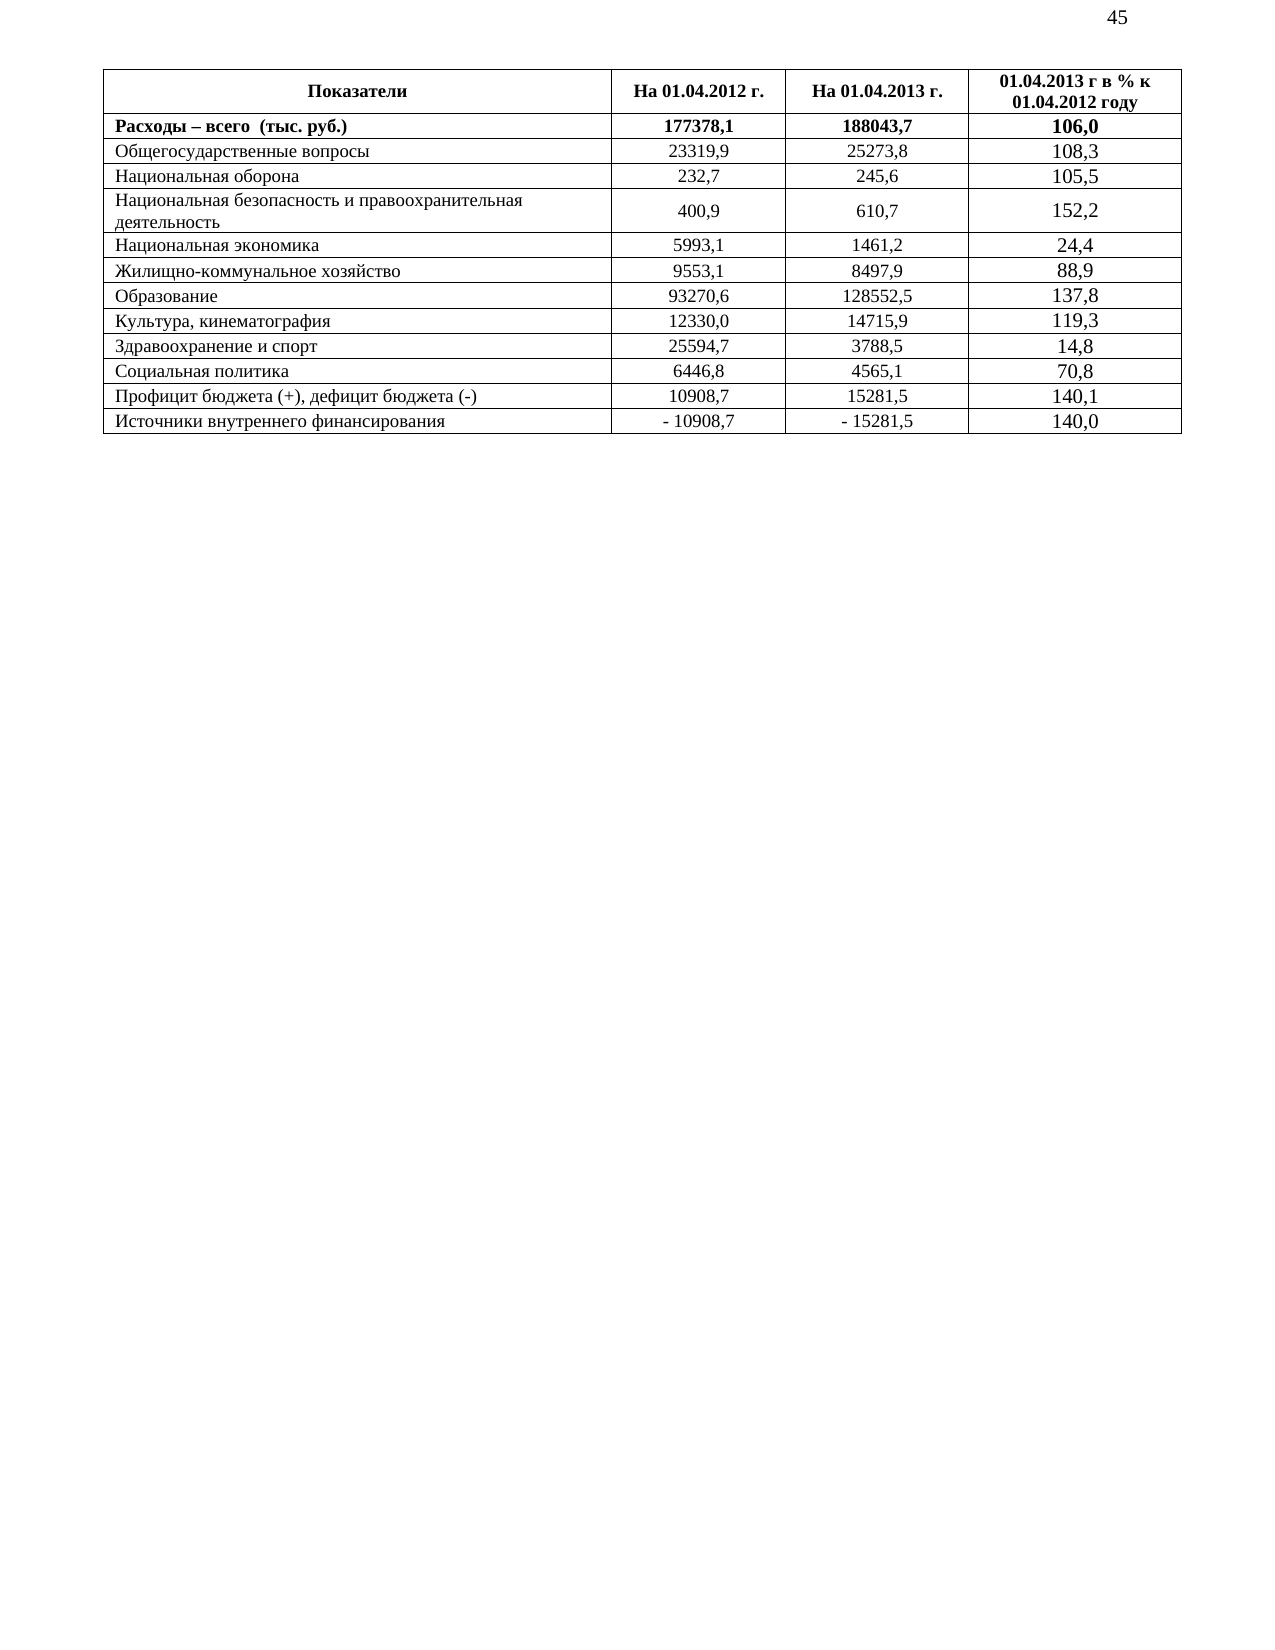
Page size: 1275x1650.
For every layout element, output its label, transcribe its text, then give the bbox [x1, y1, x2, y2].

table_cell 9553,1 [612, 258, 785, 282]
table_cell 152,2 [969, 189, 1181, 232]
table_cell 93270,6 [612, 283, 785, 307]
table_cell - 15281,5 [786, 409, 968, 433]
table_cell Источники внутреннего финансирования [104, 409, 611, 433]
table_cell Общегосударственные вопросы [104, 139, 611, 163]
table_cell 25273,8 [786, 139, 968, 163]
table_cell 14715,9 [786, 309, 968, 332]
table_cell 10908,7 [612, 384, 785, 408]
table_cell 5993,1 [612, 233, 785, 257]
table_cell 4565,1 [786, 359, 968, 383]
table_cell 105,5 [969, 164, 1181, 188]
table_cell 24,4 [969, 233, 1181, 257]
table_cell 25594,7 [612, 334, 785, 358]
table_cell 106,0 [969, 114, 1181, 138]
table_cell 119,3 [969, 309, 1181, 332]
table_cell Профицит бюджета (+), дефицит бюджета (-) [104, 384, 611, 408]
table_cell 610,7 [786, 189, 968, 232]
table_cell - 10908,7 [612, 409, 785, 433]
table_cell Национальная безопасность и правоохранительная деятельность [104, 189, 611, 232]
table_cell 108,3 [969, 139, 1181, 163]
table_cell Здравоохранение и спорт [104, 334, 611, 358]
table_cell Национальная оборона [104, 164, 611, 188]
table_cell 12330,0 [612, 309, 785, 332]
table_cell Социальная политика [104, 359, 611, 383]
table_cell 23319,9 [612, 139, 785, 163]
table_header Показатели [104, 70, 611, 113]
table_cell Жилищно-коммунальное хозяйство [104, 258, 611, 282]
table_cell Расходы – всего (тыс. руб.) [104, 114, 611, 138]
table_cell 3788,5 [786, 334, 968, 358]
table_cell 400,9 [612, 189, 785, 232]
table_cell 177378,1 [612, 114, 785, 138]
table_cell 128552,5 [786, 283, 968, 307]
table_cell 14,8 [969, 334, 1181, 358]
table_cell 88,9 [969, 258, 1181, 282]
table_cell 8497,9 [786, 258, 968, 282]
table_cell 6446,8 [612, 359, 785, 383]
table_cell 188043,7 [786, 114, 968, 138]
table_header На 01.04.2013 г. [786, 70, 968, 113]
table_cell Культура, кинематография [104, 309, 611, 332]
table_cell 15281,5 [786, 384, 968, 408]
table_cell 1461,2 [786, 233, 968, 257]
table_cell 137,8 [969, 283, 1181, 307]
table_cell 140,0 [969, 409, 1181, 433]
table_cell 232,7 [612, 164, 785, 188]
table_cell Образование [104, 283, 611, 307]
table_cell Национальная экономика [104, 233, 611, 257]
table_cell 70,8 [969, 359, 1181, 383]
table_header 01.04.2013 г в % к 01.04.2012 году [969, 70, 1181, 113]
table_header На 01.04.2012 г. [612, 70, 785, 113]
table_cell 140,1 [969, 384, 1181, 408]
table_cell 245,6 [786, 164, 968, 188]
